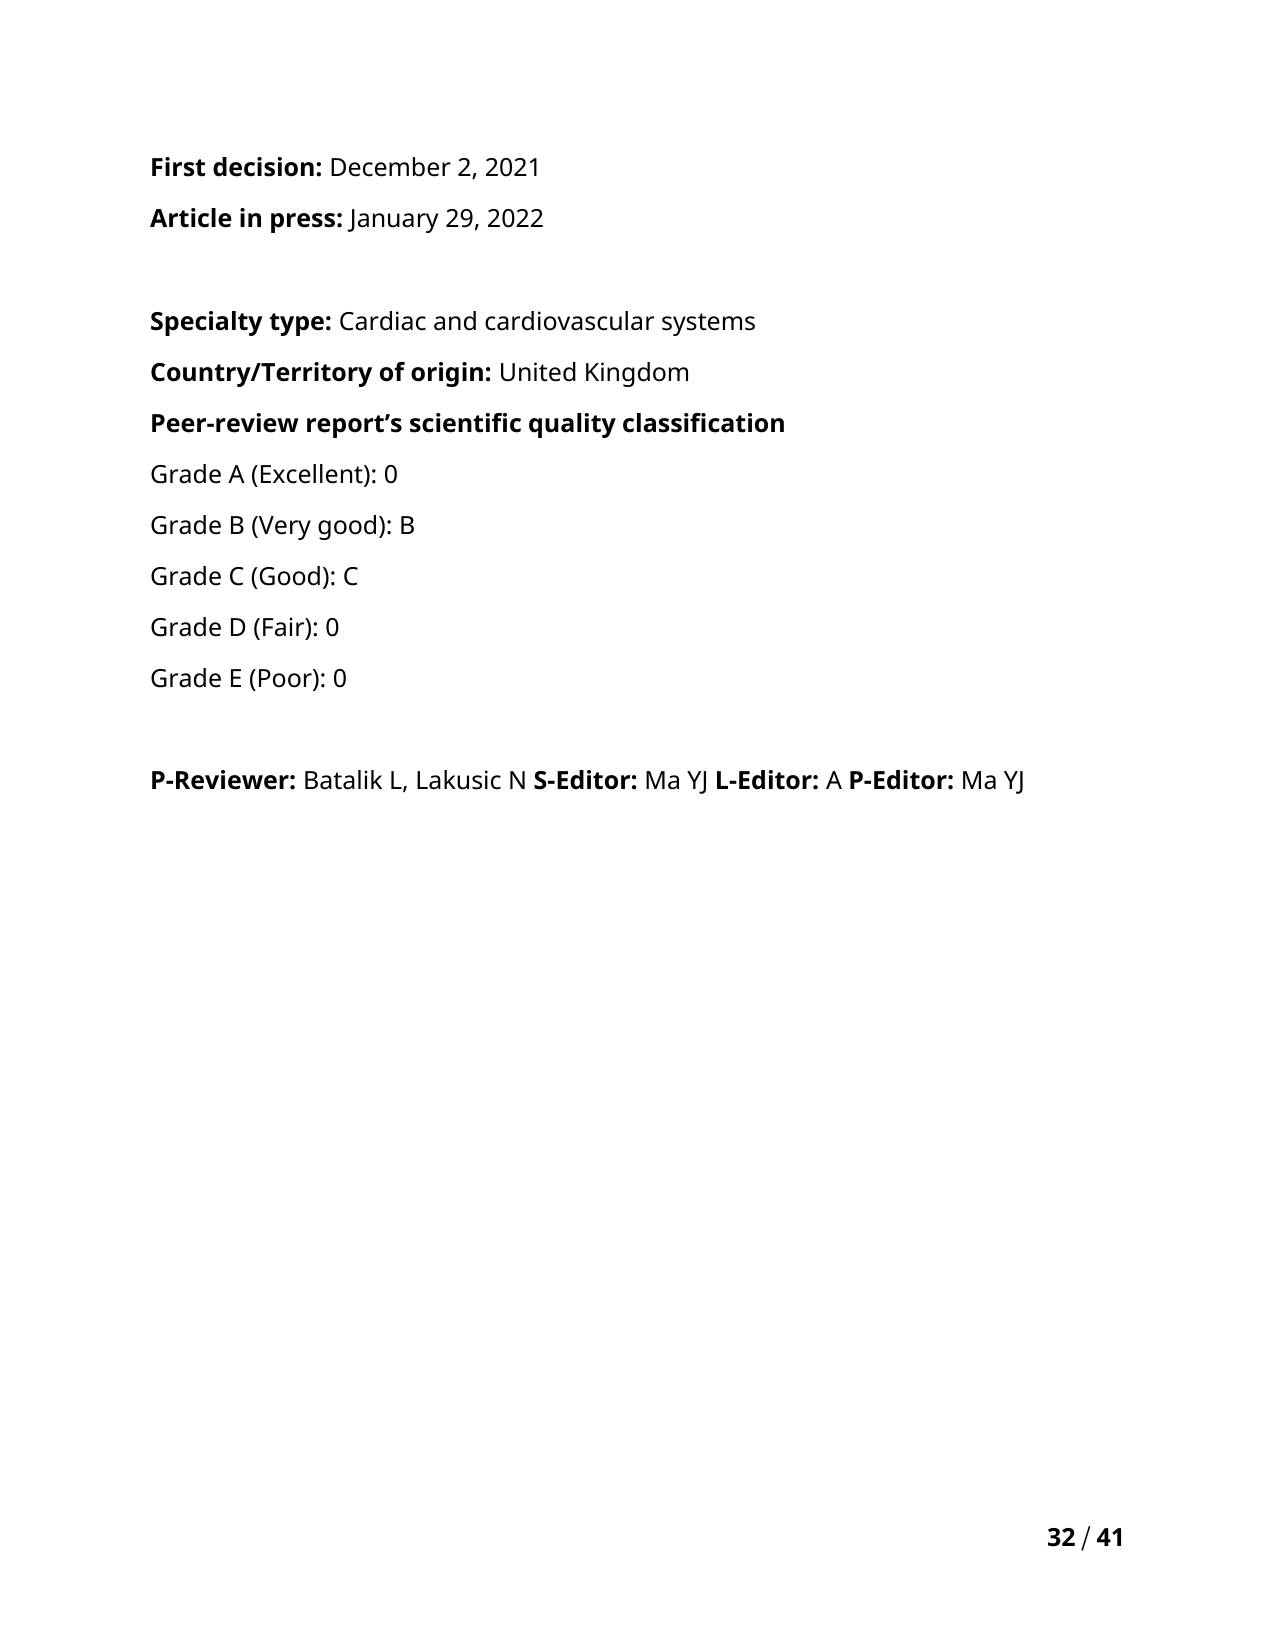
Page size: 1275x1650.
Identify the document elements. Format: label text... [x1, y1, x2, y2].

text Grade C (Good): C [150, 558, 1125, 592]
text Peer-review report’s scientific quality classification [150, 405, 1125, 439]
text Grade A (Excellent): 0 [150, 456, 1125, 490]
text Country/Territory of origin: United Kingdom [150, 354, 1125, 388]
text Grade E (Poor): 0 [150, 660, 1125, 694]
text Specialty type: Cardiac and cardiovascular systems [150, 303, 1125, 337]
text Grade D (Fair): 0 [150, 609, 1125, 643]
text First decision: December 2, 2021 [150, 150, 1125, 184]
text Grade B (Very good): B [150, 507, 1125, 541]
text P-Reviewer: Batalik L, Lakusic N S-Editor: Ma YJ L-Editor: A P-Editor: Ma YJ [150, 762, 1125, 797]
text Article in press: January 29, 2022 [150, 201, 1125, 235]
